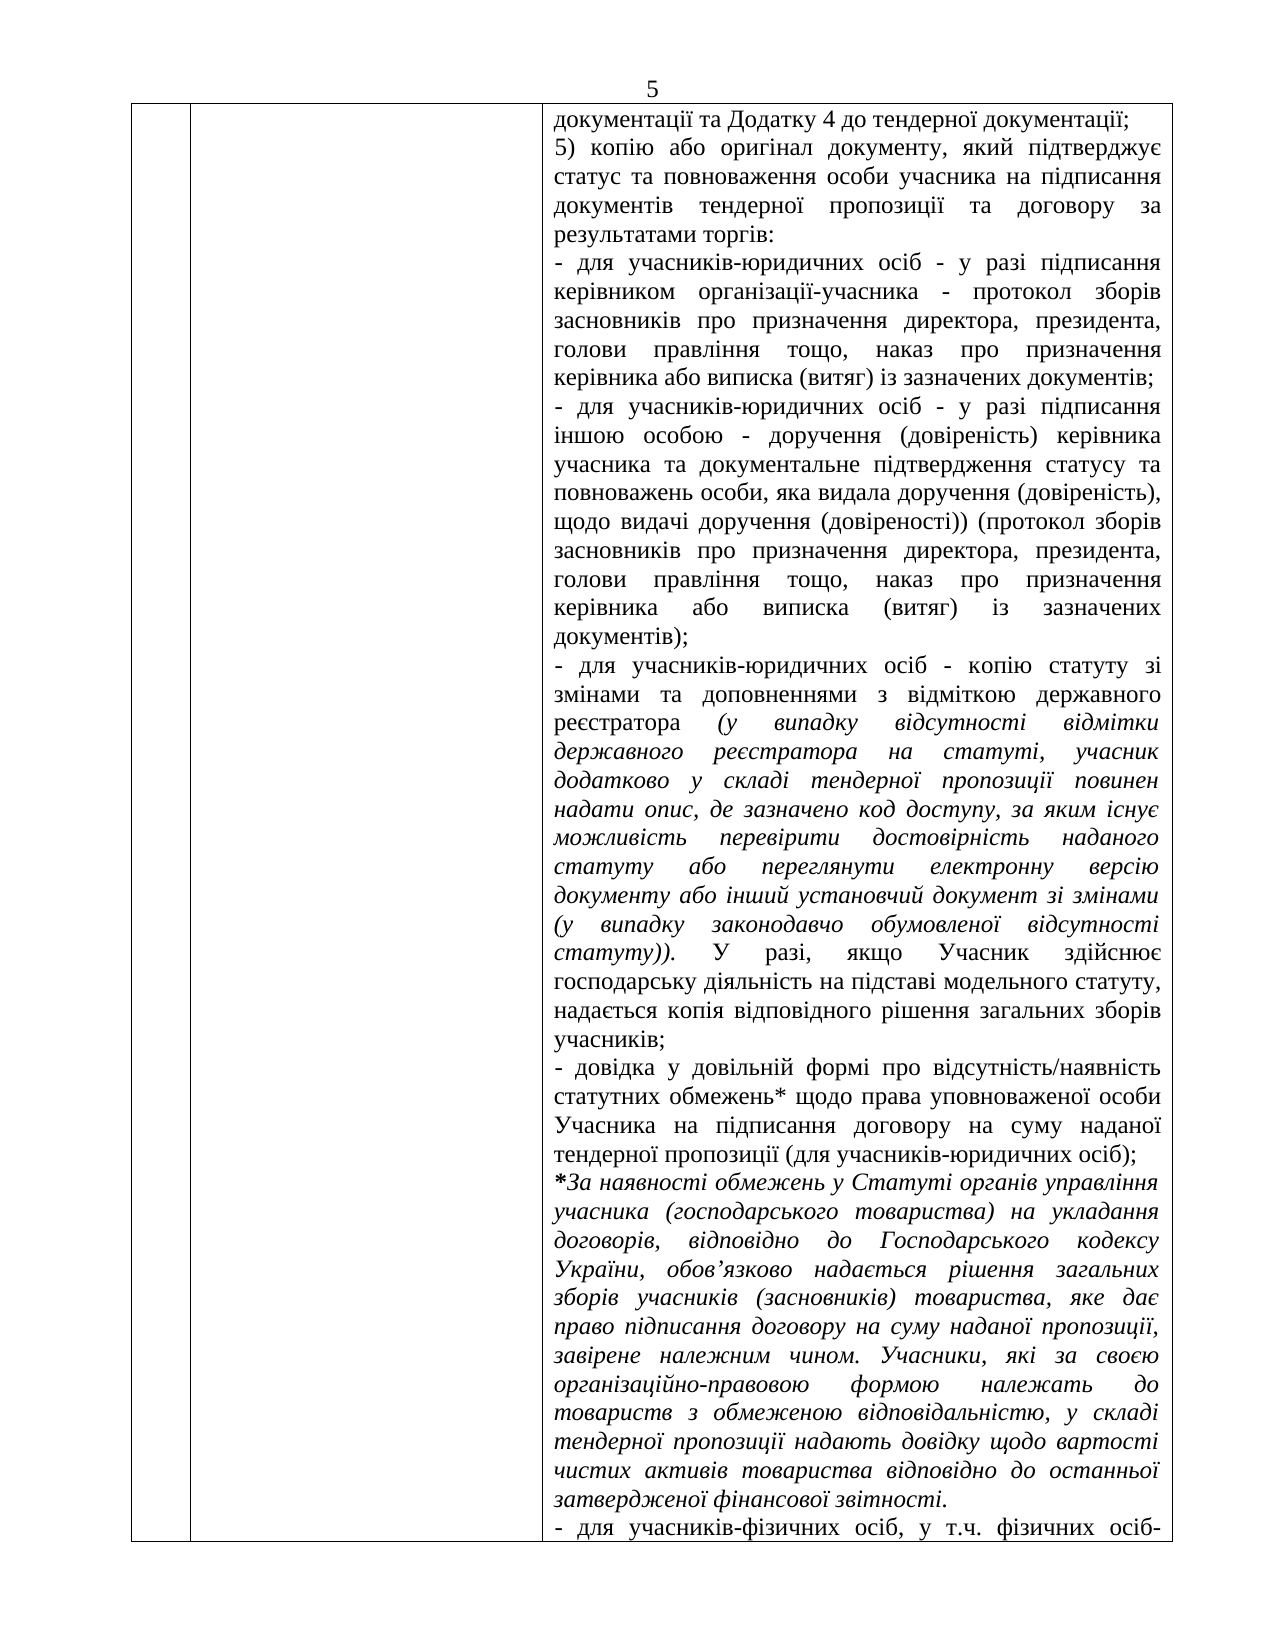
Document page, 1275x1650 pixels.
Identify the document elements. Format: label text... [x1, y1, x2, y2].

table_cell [191, 104, 542, 1541]
table_cell 1 [132, 104, 190, 1541]
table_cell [543, 104, 1172, 1541]
